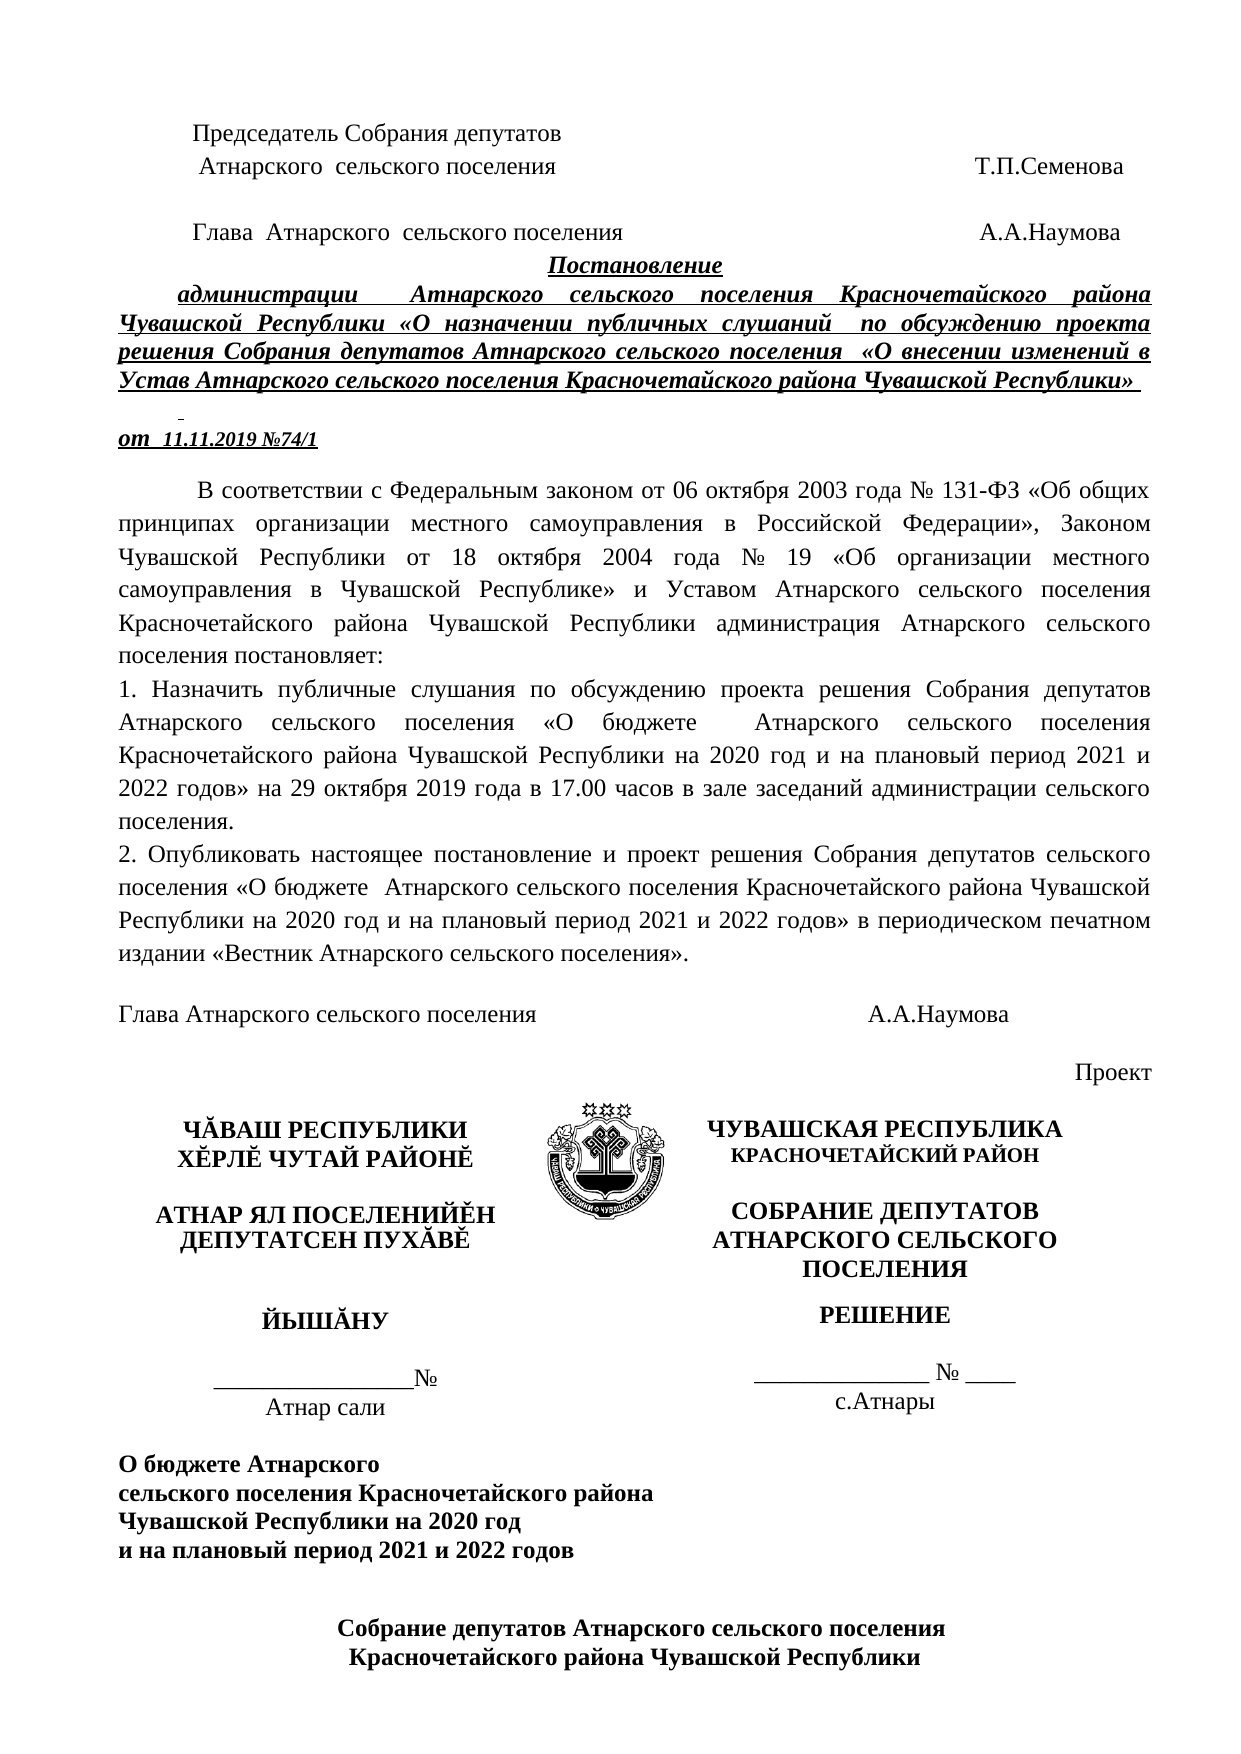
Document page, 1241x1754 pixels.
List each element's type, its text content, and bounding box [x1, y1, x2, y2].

text Атнарского сельского поселения Т.П.Семенова [118, 151, 1152, 180]
text 2. Опубликовать настоящее постановление и проект решения Собрания депутатов сельского поселения «О бюджете Атнарского сельского поселения Красночетайского района Чувашской Республики на 2020 год и на плановый период 2021 и 2022 годов» в периодическом печатном издании «Вестник Атнарского сельского поселения». [118, 839, 1152, 967]
subtitle О бюджете Атнарского [118, 1449, 1152, 1478]
text и на плановый период 2021 и 2022 годов [118, 1535, 1152, 1564]
text Чувашской Республики на 2020 год [118, 1506, 1152, 1535]
table_header ЧУВАШСКАЯ РЕСПУБЛИКА КРАСНОЧЕТАЙСКИЙ РАЙОН СОБРАНИЕ ДЕПУТАТОВ АТНАРСКОГО СЕЛЬСКОГО ПОСЕЛЕНИЯ [666, 1115, 1104, 1282]
text сельского поселения Красночетайского района [118, 1478, 1152, 1506]
table_header [544, 1115, 666, 1428]
picture [546, 1101, 665, 1220]
text администрации Атнарского сельского поселения Красночетайского района Чувашской Республики «О назначении публичных слушаний по обсуждению проекта решения Собрания депутатов Атнарского сельского поселения «О внесении изменений в Устав Атнарского сельского поселения Красночетайского района Чувашской Республики» [118, 279, 1152, 394]
table_cell ЙЫШĂНУ ________________№ Атнар сали [107, 1283, 544, 1428]
subtitle Собрание депутатов Атнарского сельского поселения [118, 1613, 1152, 1642]
text Глава Атнарского сельского поселения А.А.Наумова [118, 217, 1152, 246]
text Глава Атнарского сельского поселения А.А.Наумова [118, 999, 1152, 1028]
table_cell РЕШЕНИЕ ______________ № ____ с.Атнары [666, 1283, 1104, 1428]
text В соответствии с Федеральным законом от 06 октября 2003 года № 131-ФЗ «Об общих принципах организации местного самоуправления в Российской Федерации», Законом Чувашской Республики от 18 октября 2004 года № 19 «Об организации местного самоуправления в Чувашской Республике» и Уставом Атнарского сельского поселения Красночетайского района Чувашской Республики администрация Атнарского сельского поселения постановляет: [118, 476, 1152, 669]
text Красночетайского района Чувашской Республики [118, 1642, 1152, 1671]
text от 11.11.2019 №74/1 [118, 423, 1152, 451]
text Председатель Собрания депутатов [118, 118, 1152, 147]
table_header ЧĂВАШ РЕСПУБЛИКИ ХĔРЛĔ ЧУТАЙ РАЙОНĔ АТНАР ЯЛ ПОСЕЛЕНИЙĚН ДЕПУТАТСЕН ПУХĂВĚ [107, 1115, 544, 1282]
text Постановление [118, 250, 1152, 279]
text Проект [118, 1057, 1152, 1086]
text 1. Назначить публичные слушания по обсуждению проекта решения Собрания депутатов Атнарского сельского поселения «О бюджете Атнарского сельского поселения Красночетайского района Чувашской Республики на 2020 год и на плановый период 2021 и 2022 годов» на 29 октября 2019 года в 17.00 часов в зале заседаний администрации сельского поселения. [118, 674, 1152, 834]
